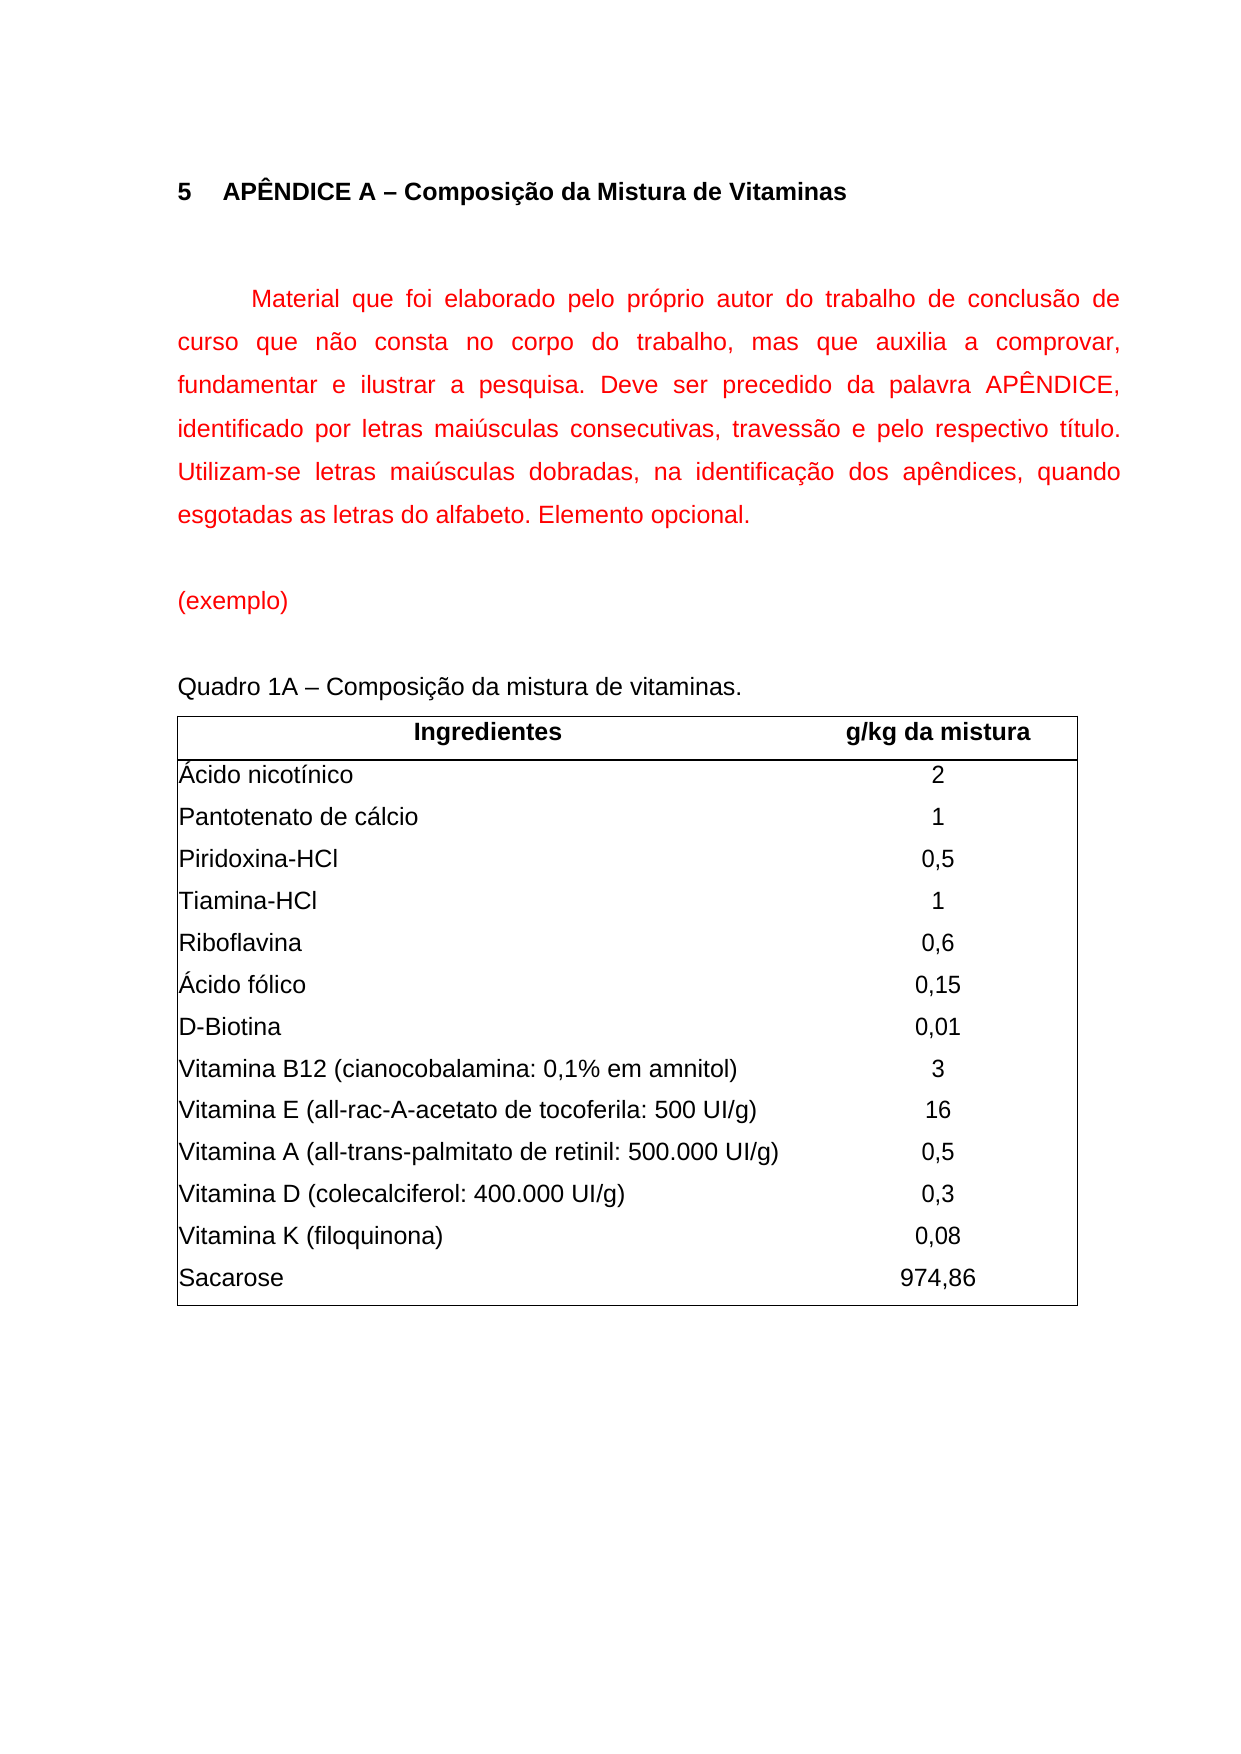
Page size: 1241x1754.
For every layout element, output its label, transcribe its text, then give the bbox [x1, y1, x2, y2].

table_cell 0,08 [798, 1221, 1077, 1263]
table_cell Sacarose [178, 1263, 797, 1305]
table_cell D-Biotina [178, 1012, 797, 1054]
table_cell 0,15 [798, 970, 1077, 1012]
table_cell 2 [798, 761, 1077, 802]
table_cell Ácido nicotínico [178, 761, 797, 802]
table_cell 16 [798, 1096, 1077, 1137]
table_header g/kg da mistura [798, 717, 1077, 758]
table_cell Vitamina D (colecalciferol: 400.000 UI/g) [178, 1179, 797, 1221]
table_cell 0,3 [798, 1179, 1077, 1221]
table_cell 0,5 [798, 1138, 1077, 1179]
table_cell Ácido fólico [178, 970, 797, 1012]
table_cell 1 [798, 803, 1077, 844]
table_cell Vitamina A (all-trans-palmitato de retinil: 500.000 UI/g) [178, 1138, 797, 1179]
text Quadro 1A – Composição da mistura de vitaminas. [177, 672, 1122, 701]
table_cell 3 [798, 1054, 1077, 1096]
table_cell 0,01 [798, 1012, 1077, 1054]
table_cell 0,5 [798, 844, 1077, 886]
table_cell Vitamina B12 (cianocobalamina: 0,1% em amnitol) [178, 1054, 797, 1096]
table_cell Riboflavina [178, 928, 797, 970]
table_cell Tiamina-HCl [178, 886, 797, 928]
table_cell Vitamina K (filoquinona) [178, 1221, 797, 1263]
table_cell 974,86 [798, 1263, 1077, 1305]
table_cell Pantotenato de cálcio [178, 803, 797, 844]
text (exemplo) [177, 586, 1122, 615]
table_cell Piridoxina-HCl [178, 844, 797, 886]
table_cell Vitamina E (all-rac-A-acetato de tocoferila: 500 UI/g) [178, 1096, 797, 1137]
text Material que foi elaborado pelo próprio autor do trabalho de conclusão de curso que não consta no corpo do trabalho, mas que auxilia a comprovar, fundamentar e ilustrar a pesquisa. Deve ser precedido da palavra APÊNDICE, identificado por letras maiúsculas consecutivas, travessão e pelo respectivo título. Utilizam-se letras maiúsculas dobradas, na identificação dos apêndices, quando esgotadas as letras do alfabeto. Elemento opcional. [177, 284, 1122, 529]
table_cell 0,6 [798, 928, 1077, 970]
table_cell 1 [798, 886, 1077, 928]
table_header Ingredientes [178, 717, 797, 758]
subtitle APÊNDICE A – Composição da Mistura de Vitaminas [177, 177, 1122, 206]
